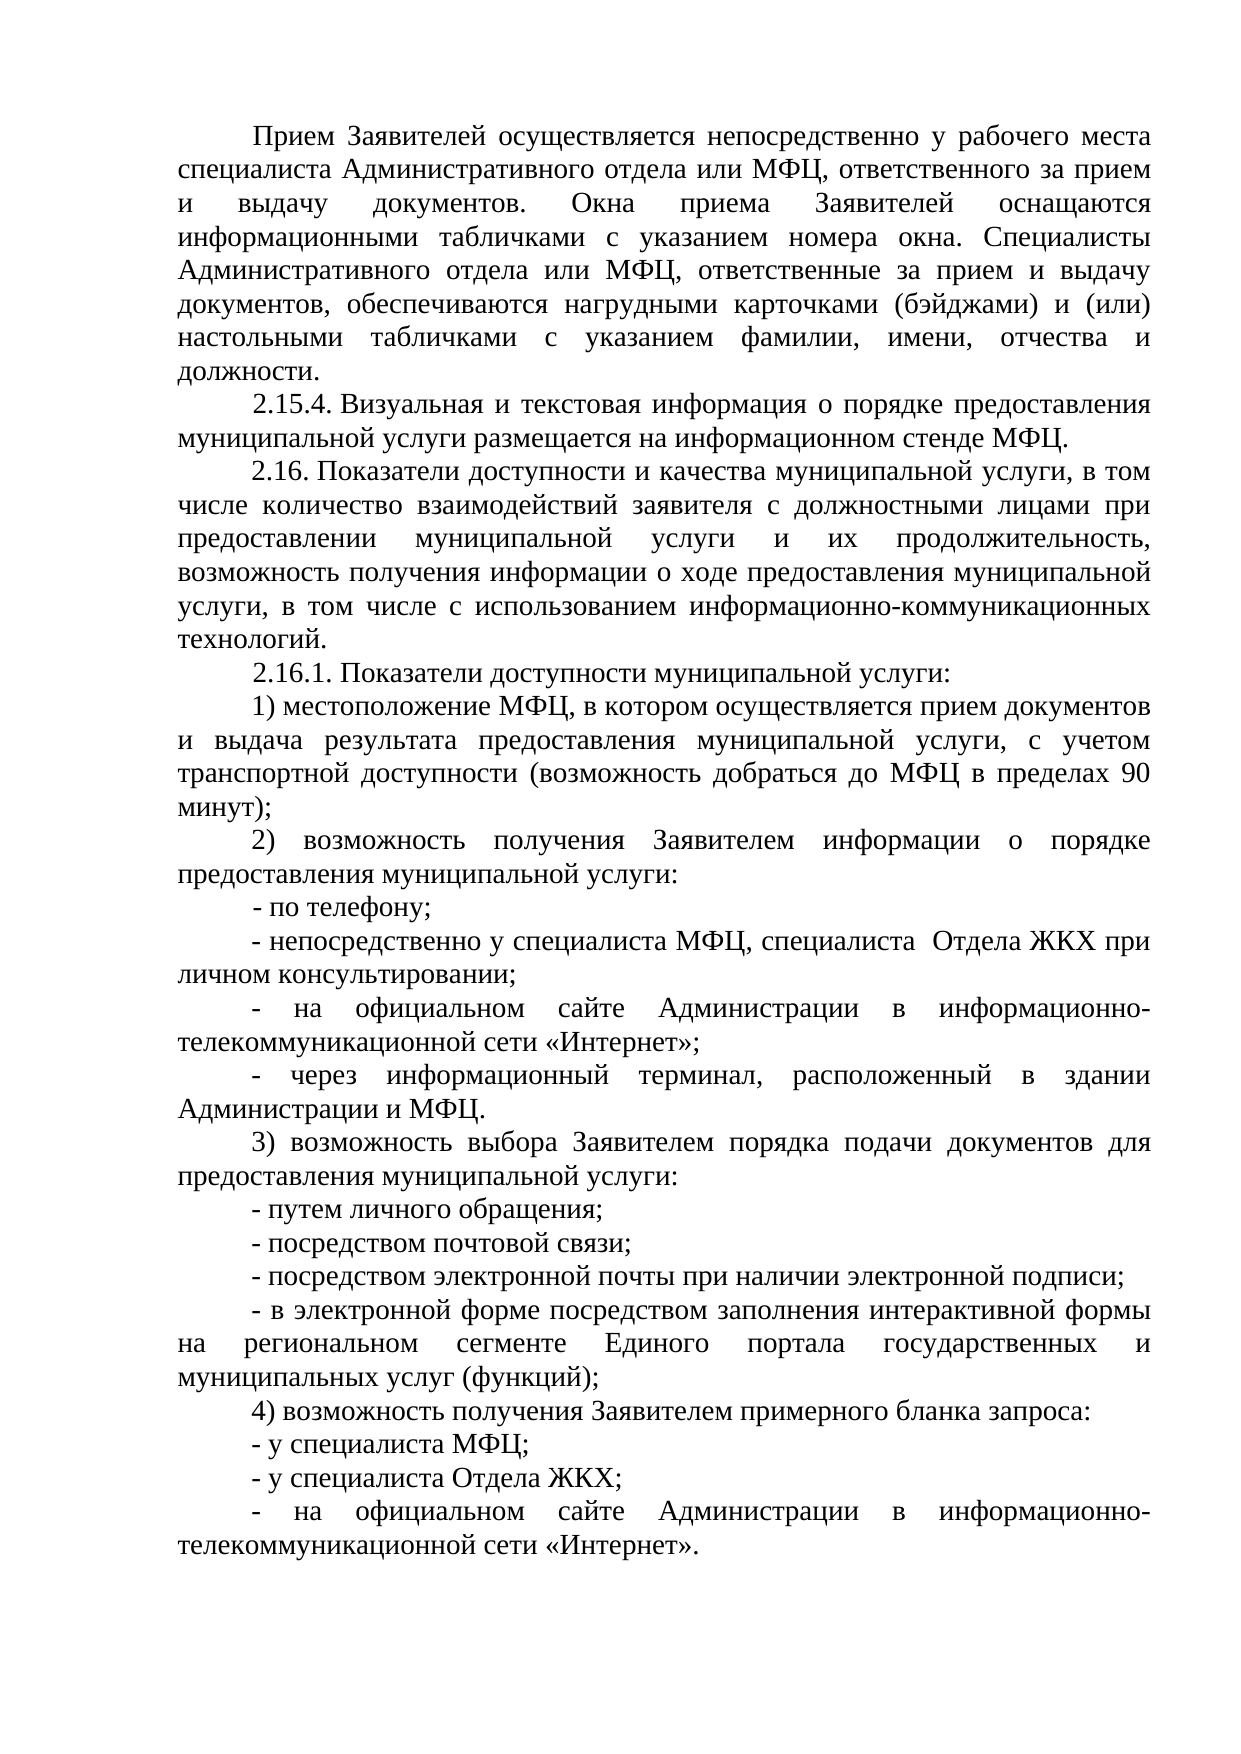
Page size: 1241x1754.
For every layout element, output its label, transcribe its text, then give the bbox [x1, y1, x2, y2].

text - по телефону; [177, 889, 1152, 923]
text - на официальном сайте Администрации в информационно-телекоммуникационной сети «Интернет». [177, 1493, 1152, 1560]
text - посредством электронной почты при наличии электронной подписи; [177, 1258, 1152, 1292]
text - на официальном сайте Администрации в информационно-телекоммуникационной сети «Интернет»; [177, 990, 1152, 1057]
text Прием Заявителей осуществляется непосредственно у рабочего места специалиста Административного отдела или МФЦ, ответственного за прием и выдачу документов. Окна приема Заявителей оснащаются информационными табличками с указанием номера окна. Специалисты Административного отдела или МФЦ, ответственные за прием и выдачу документов, обеспечиваются нагрудными карточками (бэйджами) и (или) настольными табличками с указанием фамилии, имени, отчества и должности. [177, 118, 1152, 386]
text 2.16.1. Показатели доступности муниципальной услуги: [177, 655, 1152, 688]
text - у специалиста МФЦ; [177, 1426, 1152, 1460]
text - непосредственно у специалиста МФЦ, специалиста Отдела ЖКХ при личном консультировании; [177, 923, 1152, 990]
text 4) возможность получения Заявителем примерного бланка запроса: [177, 1393, 1152, 1426]
text - путем личного обращения; [177, 1191, 1152, 1225]
text - посредством почтовой связи; [177, 1225, 1152, 1258]
text 2.16. Показатели доступности и качества муниципальной услуги, в том числе количество взаимодействий заявителя с должностными лицами при предоставлении муниципальной услуги и их продолжительность, возможность получения информации о ходе предоставления муниципальной услуги, в том числе с использованием информационно-коммуникационных технологий. [177, 453, 1152, 655]
text - в электронной форме посредством заполнения интерактивной формы на региональном сегменте Единого портала государственных и муниципальных услуг (функций); [177, 1292, 1152, 1393]
text 3) возможность выбора Заявителем порядка подачи документов для предоставления муниципальной услуги: [177, 1124, 1152, 1191]
text 2.15.4. Визуальная и текстовая информация о порядке предоставления муниципальной услуги размещается на информационном стенде МФЦ. [177, 386, 1152, 453]
text 1) местоположение МФЦ, в котором осуществляется прием документов и выдача результата предоставления муниципальной услуги, с учетом транспортной доступности (возможность добраться до МФЦ в пределах 90 минут); [177, 688, 1152, 822]
text - у специалиста Отдела ЖКХ; [177, 1460, 1152, 1493]
text - через информационный терминал, расположенный в здании Администрации и МФЦ. [177, 1057, 1152, 1124]
text 2) возможность получения Заявителем информации о порядке предоставления муниципальной услуги: [177, 822, 1152, 889]
